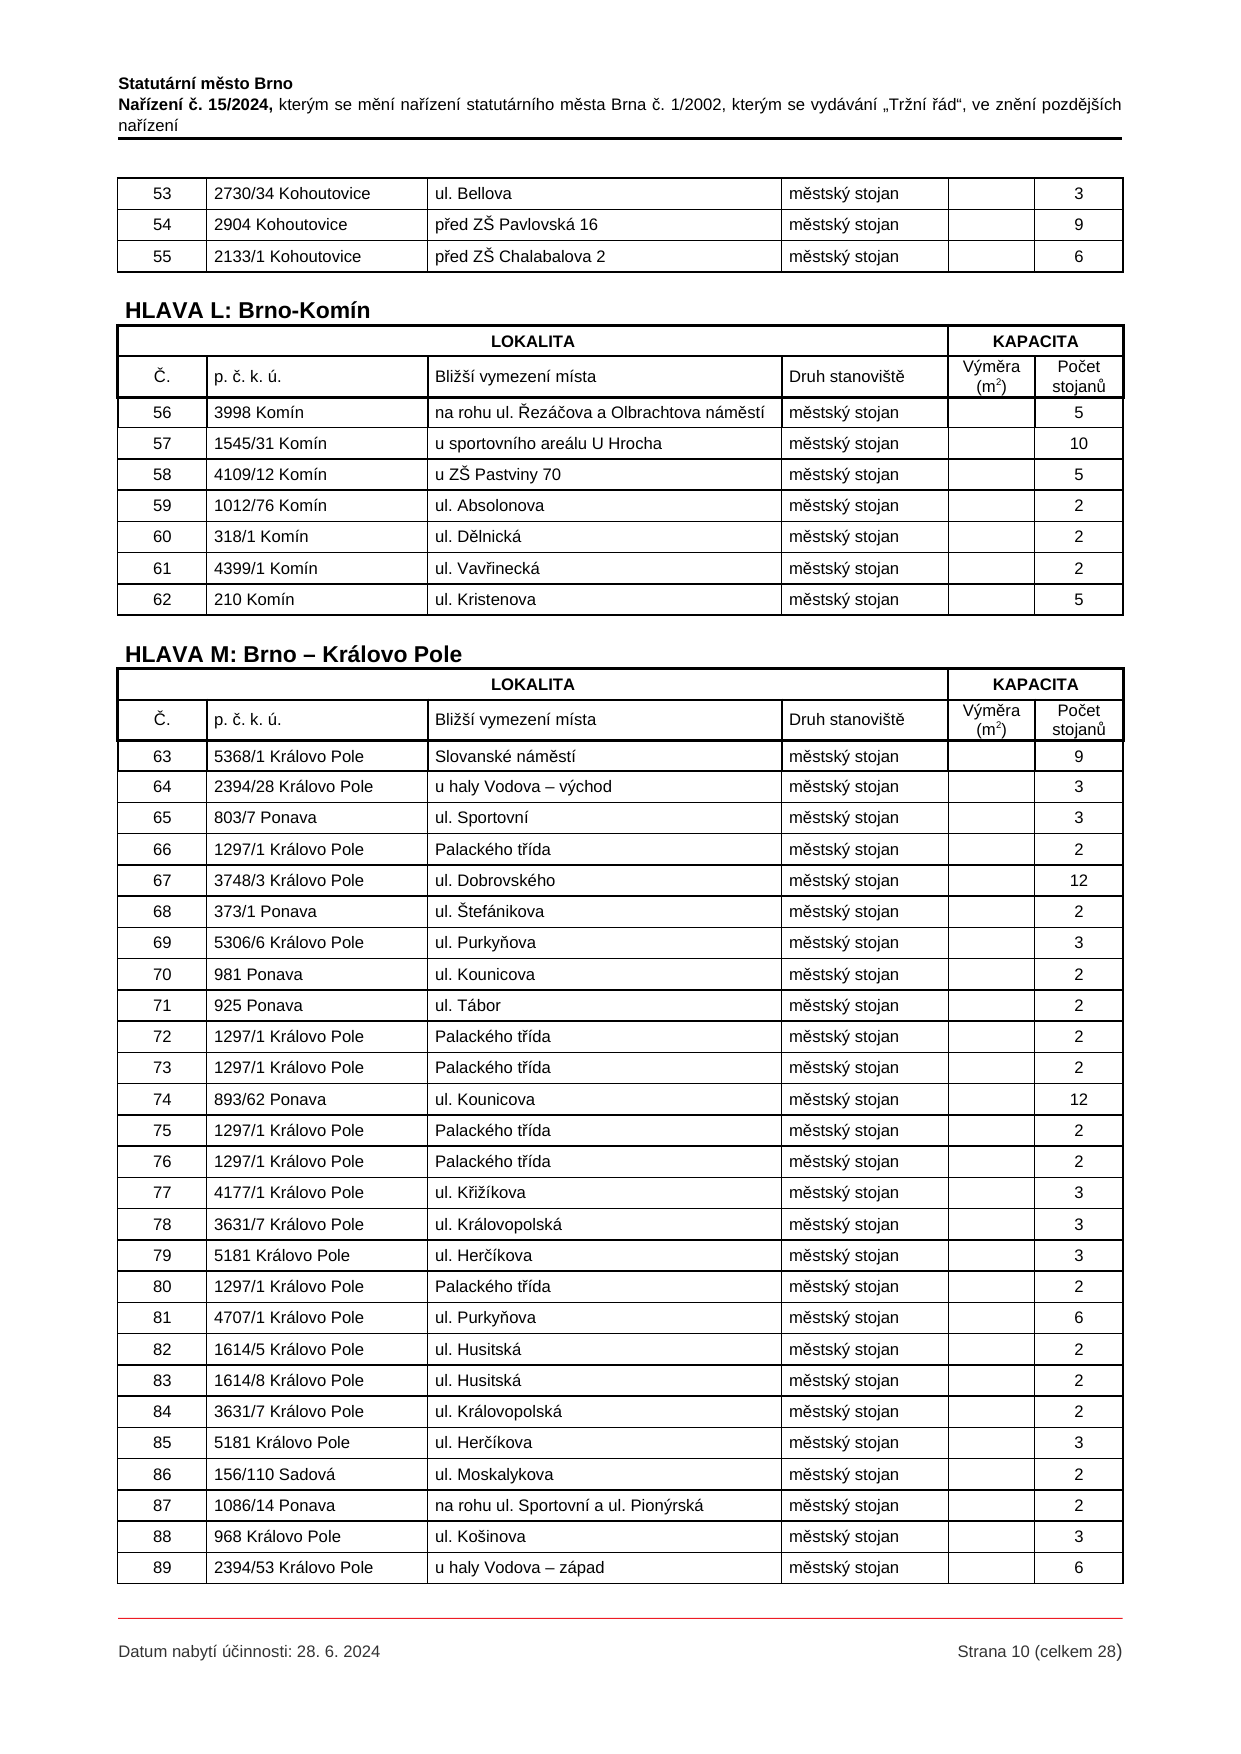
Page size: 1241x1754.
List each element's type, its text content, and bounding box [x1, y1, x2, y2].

table_cell u ZŠ Pastviny 70 [428, 460, 781, 489]
table_cell 3 [1035, 803, 1122, 833]
table_cell 373/1 Ponava [207, 897, 427, 926]
table_cell KAPACITA [949, 670, 1122, 698]
table_cell [949, 1147, 1034, 1176]
table_cell 2 [1035, 522, 1122, 552]
table_cell městský stojan [782, 428, 948, 458]
table_cell městský stojan [782, 1491, 948, 1520]
table_cell 59 [118, 491, 206, 521]
table_cell 65 [118, 803, 206, 833]
table_cell ul. Kristenova [428, 585, 781, 614]
table_cell městský stojan [782, 1366, 948, 1395]
table_cell městský stojan [782, 1116, 948, 1145]
table_cell 156/110 Sadová [207, 1459, 427, 1489]
table_cell 1297/1 Královo Pole [207, 1116, 427, 1145]
table_cell 6 [1035, 241, 1122, 271]
table_cell u haly Vodova – západ [428, 1553, 781, 1583]
table_cell [949, 866, 1034, 895]
table_cell Palackého třída [428, 1053, 781, 1083]
table_cell [949, 1272, 1034, 1301]
table_cell 2 [1035, 1147, 1122, 1176]
table_cell 2394/28 Královo Pole [207, 772, 427, 801]
table_cell [949, 1334, 1034, 1364]
table_cell [949, 585, 1034, 614]
table_cell městský stojan [782, 460, 948, 489]
table_cell ul. Herčíkova [428, 1241, 781, 1270]
table_cell 3 [1035, 772, 1122, 801]
table_cell Druh stanoviště [783, 357, 947, 396]
table_cell [949, 399, 1034, 427]
table_cell 6 [1035, 1303, 1122, 1333]
table_cell [949, 1397, 1034, 1426]
table_cell ul. Královopolská [428, 1209, 781, 1239]
table_cell městský stojan [782, 959, 948, 989]
table_cell Druh stanoviště [783, 701, 947, 739]
table_cell 86 [118, 1459, 206, 1489]
table_cell městský stojan [782, 1428, 948, 1458]
table_cell [949, 991, 1034, 1020]
table_cell městský stojan [782, 928, 948, 958]
table_cell [949, 1116, 1034, 1145]
table_cell 3998 Komín [208, 399, 427, 427]
table_cell [949, 1053, 1034, 1083]
table_cell 12 [1035, 866, 1122, 895]
table_cell ul. Královopolská [428, 1397, 781, 1426]
table_cell Výměra (m2) [949, 357, 1034, 396]
table_cell 10 [1035, 428, 1122, 458]
table_cell ul. Purkyňova [428, 928, 781, 958]
table_cell [949, 1553, 1034, 1583]
table_cell 1297/1 Královo Pole [207, 1147, 427, 1176]
table_cell 2 [1035, 1491, 1122, 1520]
table_cell Č. [119, 701, 206, 739]
table_cell [949, 1428, 1034, 1458]
table_cell 803/7 Ponava [207, 803, 427, 833]
table_cell Bližší vymezení místa [429, 357, 781, 396]
table_cell 1297/1 Královo Pole [207, 834, 427, 864]
table_cell 79 [118, 1241, 206, 1270]
table_cell 9 [1036, 742, 1122, 770]
table_cell 87 [118, 1491, 206, 1520]
table_cell městský stojan [782, 522, 948, 552]
table_cell [949, 1491, 1034, 1520]
table_cell městský stojan [782, 1459, 948, 1489]
table_cell 210 Komín [207, 585, 427, 614]
table_cell 57 [118, 428, 206, 458]
table_cell [949, 460, 1034, 489]
table_cell 893/62 Ponava [207, 1084, 427, 1114]
table_cell ul. Bellova [428, 179, 781, 208]
table_cell 53 [118, 179, 206, 208]
table_cell 58 [118, 460, 206, 489]
table_cell KAPACITA [949, 327, 1122, 355]
table_cell městský stojan [782, 803, 948, 833]
table_cell [949, 1303, 1034, 1333]
table_cell před ZŠ Pavlovská 16 [428, 210, 781, 240]
table_cell ul. Moskalykova [428, 1459, 781, 1489]
table_cell 3631/7 Královo Pole [207, 1397, 427, 1426]
table_cell 66 [118, 834, 206, 864]
table_cell 1297/1 Královo Pole [207, 1272, 427, 1301]
table_cell [949, 1459, 1034, 1489]
table_cell Palackého třída [428, 834, 781, 864]
table_cell Výměra (m2) [949, 701, 1034, 739]
table_cell 80 [118, 1272, 206, 1301]
table_cell na rohu ul. Sportovní a ul. Pionýrská [428, 1491, 781, 1520]
table_cell 5181 Královo Pole [207, 1241, 427, 1270]
table_cell 1012/76 Komín [207, 491, 427, 521]
table_cell ul. Herčíkova [428, 1428, 781, 1458]
table_cell 2 [1035, 991, 1122, 1020]
table_cell Palackého třída [428, 1022, 781, 1051]
table_cell městský stojan [782, 1209, 948, 1239]
table_cell 67 [118, 866, 206, 895]
table_cell 2 [1035, 553, 1122, 583]
table_cell městský stojan [782, 585, 948, 614]
table_cell 1614/8 Královo Pole [207, 1366, 427, 1395]
table_cell městský stojan [782, 1334, 948, 1364]
table_cell městský stojan [782, 834, 948, 864]
table_cell [949, 1522, 1034, 1551]
table_cell 3748/3 Královo Pole [207, 866, 427, 895]
table_cell ul. Kounicova [428, 1084, 781, 1114]
table_cell 81 [118, 1303, 206, 1333]
table_cell městský stojan [783, 399, 947, 427]
table_cell [949, 241, 1034, 271]
table_cell 4177/1 Královo Pole [207, 1178, 427, 1208]
table_cell 73 [118, 1053, 206, 1083]
table_cell 3 [1035, 1522, 1122, 1551]
table_cell 4707/1 Královo Pole [207, 1303, 427, 1333]
table_cell 56 [119, 399, 206, 427]
table_cell městský stojan [782, 491, 948, 521]
table_cell 925 Ponava [207, 991, 427, 1020]
table_cell městský stojan [782, 1522, 948, 1551]
table_cell 3 [1035, 1241, 1122, 1270]
table_cell 1086/14 Ponava [207, 1491, 427, 1520]
table_cell ul. Dělnická [428, 522, 781, 552]
table_cell ul. Absolonova [428, 491, 781, 521]
table_cell 981 Ponava [207, 959, 427, 989]
table_cell 74 [118, 1084, 206, 1114]
table_cell ul. Křižíkova [428, 1178, 781, 1208]
table_cell městský stojan [782, 772, 948, 801]
table_cell 1545/31 Komín [207, 428, 427, 458]
table_cell 1297/1 Královo Pole [207, 1022, 427, 1051]
table_cell městský stojan [782, 1397, 948, 1426]
table_cell městský stojan [782, 1022, 948, 1051]
table_cell u sportovního areálu U Hrocha [428, 428, 781, 458]
table_cell ul. Štefánikova [428, 897, 781, 926]
table_cell 62 [118, 585, 206, 614]
table_cell 77 [118, 1178, 206, 1208]
table_cell Počet stojanů [1036, 357, 1122, 396]
table_cell [949, 803, 1034, 833]
table_cell městský stojan [782, 210, 948, 240]
table_cell ul. Sportovní [428, 803, 781, 833]
table_cell 69 [118, 928, 206, 958]
table_cell [949, 834, 1034, 864]
table_cell [949, 897, 1034, 926]
table_cell LOKALITA [119, 327, 947, 355]
table_cell 3 [1035, 179, 1122, 208]
table_cell 9 [1035, 210, 1122, 240]
table_cell 2 [1035, 1366, 1122, 1395]
table_cell ul. Dobrovského [428, 866, 781, 895]
table_cell ul. Košinova [428, 1522, 781, 1551]
table_cell městský stojan [782, 1053, 948, 1083]
table_cell [949, 491, 1034, 521]
table_cell městský stojan [782, 897, 948, 926]
table_cell 4109/12 Komín [207, 460, 427, 489]
table_cell [949, 1366, 1034, 1395]
table_cell 2 [1035, 959, 1122, 989]
table_cell 5306/6 Královo Pole [207, 928, 427, 958]
table_cell LOKALITA [119, 670, 947, 698]
table_cell HLAVA M: Brno – Královo Pole [118, 616, 1123, 667]
table_cell 3 [1035, 1178, 1122, 1208]
table_cell [949, 210, 1034, 240]
table_cell 2 [1035, 1334, 1122, 1364]
table_cell u haly Vodova – východ [428, 772, 781, 801]
table_cell 2133/1 Kohoutovice [207, 241, 427, 271]
table_cell HLAVA L: Brno-Komín [118, 273, 1123, 324]
table_cell [949, 928, 1034, 958]
table_cell [949, 1241, 1034, 1270]
table_cell 6 [1035, 1553, 1122, 1583]
table_cell 12 [1035, 1084, 1122, 1114]
table_cell městský stojan [782, 1553, 948, 1583]
table_cell 1297/1 Královo Pole [207, 1053, 427, 1083]
table_cell 82 [118, 1334, 206, 1364]
table_cell ul. Tábor [428, 991, 781, 1020]
table_cell Č. [119, 357, 206, 396]
table_cell ul. Vavřinecká [428, 553, 781, 583]
table_cell 88 [118, 1522, 206, 1551]
table_cell městský stojan [783, 742, 947, 770]
table_cell 5368/1 Královo Pole [208, 742, 427, 770]
table_cell 75 [118, 1116, 206, 1145]
table_cell 54 [118, 210, 206, 240]
table_cell městský stojan [782, 1303, 948, 1333]
table_cell 2 [1035, 897, 1122, 926]
table_cell [949, 1209, 1034, 1239]
table_cell 2 [1035, 1053, 1122, 1083]
table_cell 2730/34 Kohoutovice [207, 179, 427, 208]
table_cell městský stojan [782, 1241, 948, 1270]
table_cell 85 [118, 1428, 206, 1458]
table_cell [949, 428, 1034, 458]
table_cell Palackého třída [428, 1272, 781, 1301]
table_cell městský stojan [782, 991, 948, 1020]
table_cell 968 Královo Pole [207, 1522, 427, 1551]
table_cell městský stojan [782, 866, 948, 895]
table_cell Bližší vymezení místa [429, 701, 781, 739]
table_cell [949, 522, 1034, 552]
table_cell 71 [118, 991, 206, 1020]
table_cell 3 [1035, 928, 1122, 958]
table_cell 89 [118, 1553, 206, 1583]
table_cell 2 [1035, 491, 1122, 521]
table_cell 2 [1035, 1459, 1122, 1489]
table_cell 5 [1035, 460, 1122, 489]
table_cell 2394/53 Královo Pole [207, 1553, 427, 1583]
table_cell 55 [118, 241, 206, 271]
table_cell 3 [1035, 1209, 1122, 1239]
table_cell městský stojan [782, 179, 948, 208]
table_cell [949, 1178, 1034, 1208]
table_cell 68 [118, 897, 206, 926]
table_cell ul. Purkyňova [428, 1303, 781, 1333]
table_cell 63 [119, 742, 206, 770]
table_cell Počet stojanů [1036, 701, 1122, 739]
table_cell Slovanské náměstí [429, 742, 781, 770]
table_cell 60 [118, 522, 206, 552]
table_cell 83 [118, 1366, 206, 1395]
table_cell [949, 1022, 1034, 1051]
table_cell ul. Husitská [428, 1366, 781, 1395]
table_cell městský stojan [782, 1178, 948, 1208]
table_cell [949, 1084, 1034, 1114]
table_cell Palackého třída [428, 1147, 781, 1176]
table_cell p. č. k. ú. [208, 701, 427, 739]
table_cell 5181 Královo Pole [207, 1428, 427, 1458]
table_cell 318/1 Komín [207, 522, 427, 552]
table_cell [949, 742, 1034, 770]
table_cell 64 [118, 772, 206, 801]
table_cell 2 [1035, 1272, 1122, 1301]
table_cell ul. Kounicova [428, 959, 781, 989]
table_cell 2 [1035, 1397, 1122, 1426]
table_cell 2 [1035, 834, 1122, 864]
table_cell Palackého třída [428, 1116, 781, 1145]
table_cell městský stojan [782, 1147, 948, 1176]
table_cell 70 [118, 959, 206, 989]
table_cell [949, 959, 1034, 989]
table_cell 2904 Kohoutovice [207, 210, 427, 240]
table_cell 3 [1035, 1428, 1122, 1458]
table_cell městský stojan [782, 553, 948, 583]
table_cell 84 [118, 1397, 206, 1426]
table_cell 5 [1036, 399, 1122, 427]
table_cell 3631/7 Královo Pole [207, 1209, 427, 1239]
table_cell na rohu ul. Řezáčova a Olbrachtova náměstí [429, 399, 781, 427]
table_cell před ZŠ Chalabalova 2 [428, 241, 781, 271]
table_cell 2 [1035, 1022, 1122, 1051]
table_cell 76 [118, 1147, 206, 1176]
table_cell [949, 553, 1034, 583]
table_cell 5 [1035, 585, 1122, 614]
table_cell ul. Husitská [428, 1334, 781, 1364]
table_cell městský stojan [782, 241, 948, 271]
table_cell 78 [118, 1209, 206, 1239]
table_cell 72 [118, 1022, 206, 1051]
table_cell [949, 179, 1034, 208]
table_cell 61 [118, 553, 206, 583]
table_cell 2 [1035, 1116, 1122, 1145]
table_cell 1614/5 Královo Pole [207, 1334, 427, 1364]
table_cell [949, 772, 1034, 801]
table_cell městský stojan [782, 1084, 948, 1114]
table_cell městský stojan [782, 1272, 948, 1301]
table_cell p. č. k. ú. [208, 357, 427, 396]
table_cell 4399/1 Komín [207, 553, 427, 583]
